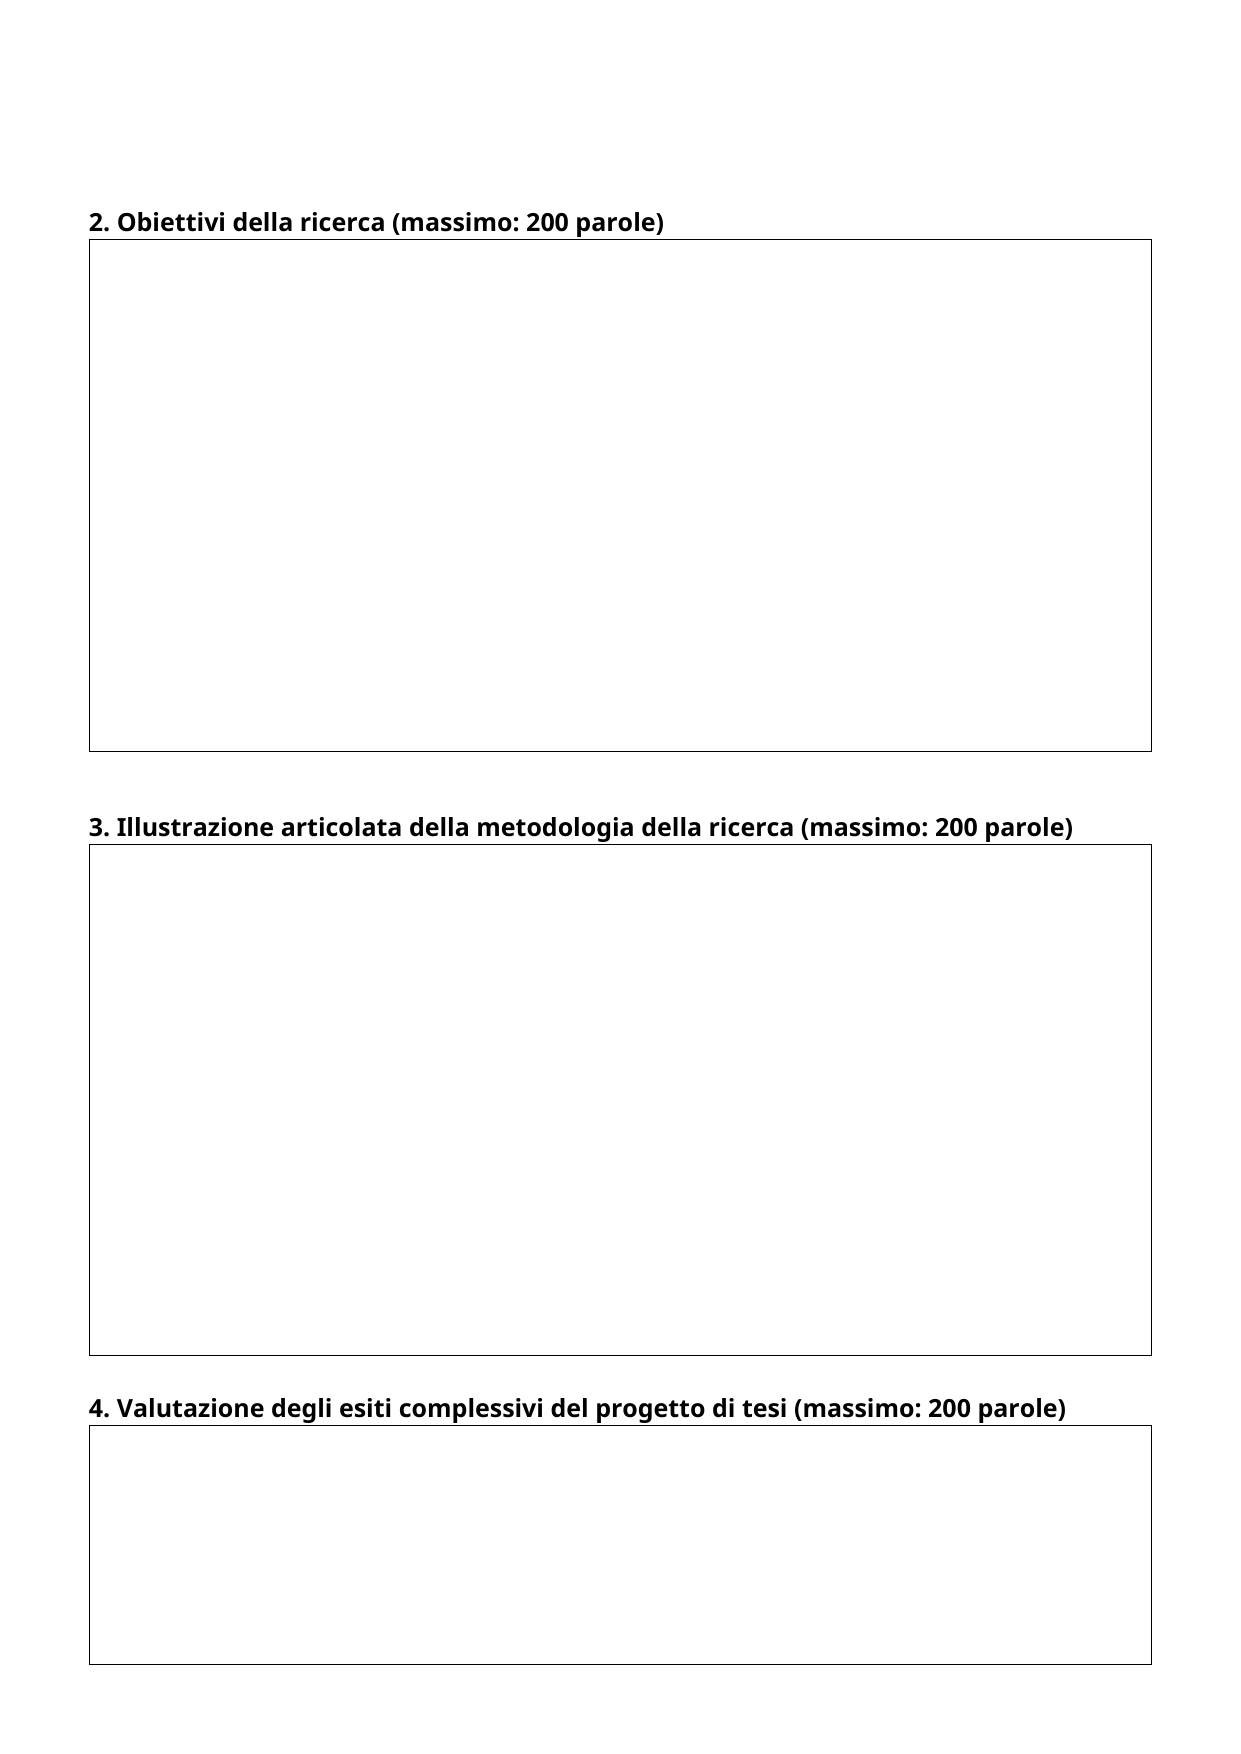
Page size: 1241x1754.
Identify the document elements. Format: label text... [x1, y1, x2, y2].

text 2. Obiettivi della ricerca (massimo: 200 parole) [89, 205, 1152, 239]
text 3. Illustrazione articolata della metodologia della ricerca (massimo: 200 parole) [89, 809, 1152, 843]
text 4. Valutazione degli esiti complessivi del progetto di tesi (massimo: 200 parole) [89, 1391, 1152, 1424]
table_header [90, 240, 1151, 751]
table_header [90, 845, 1151, 1355]
table_header [90, 1426, 1151, 1664]
